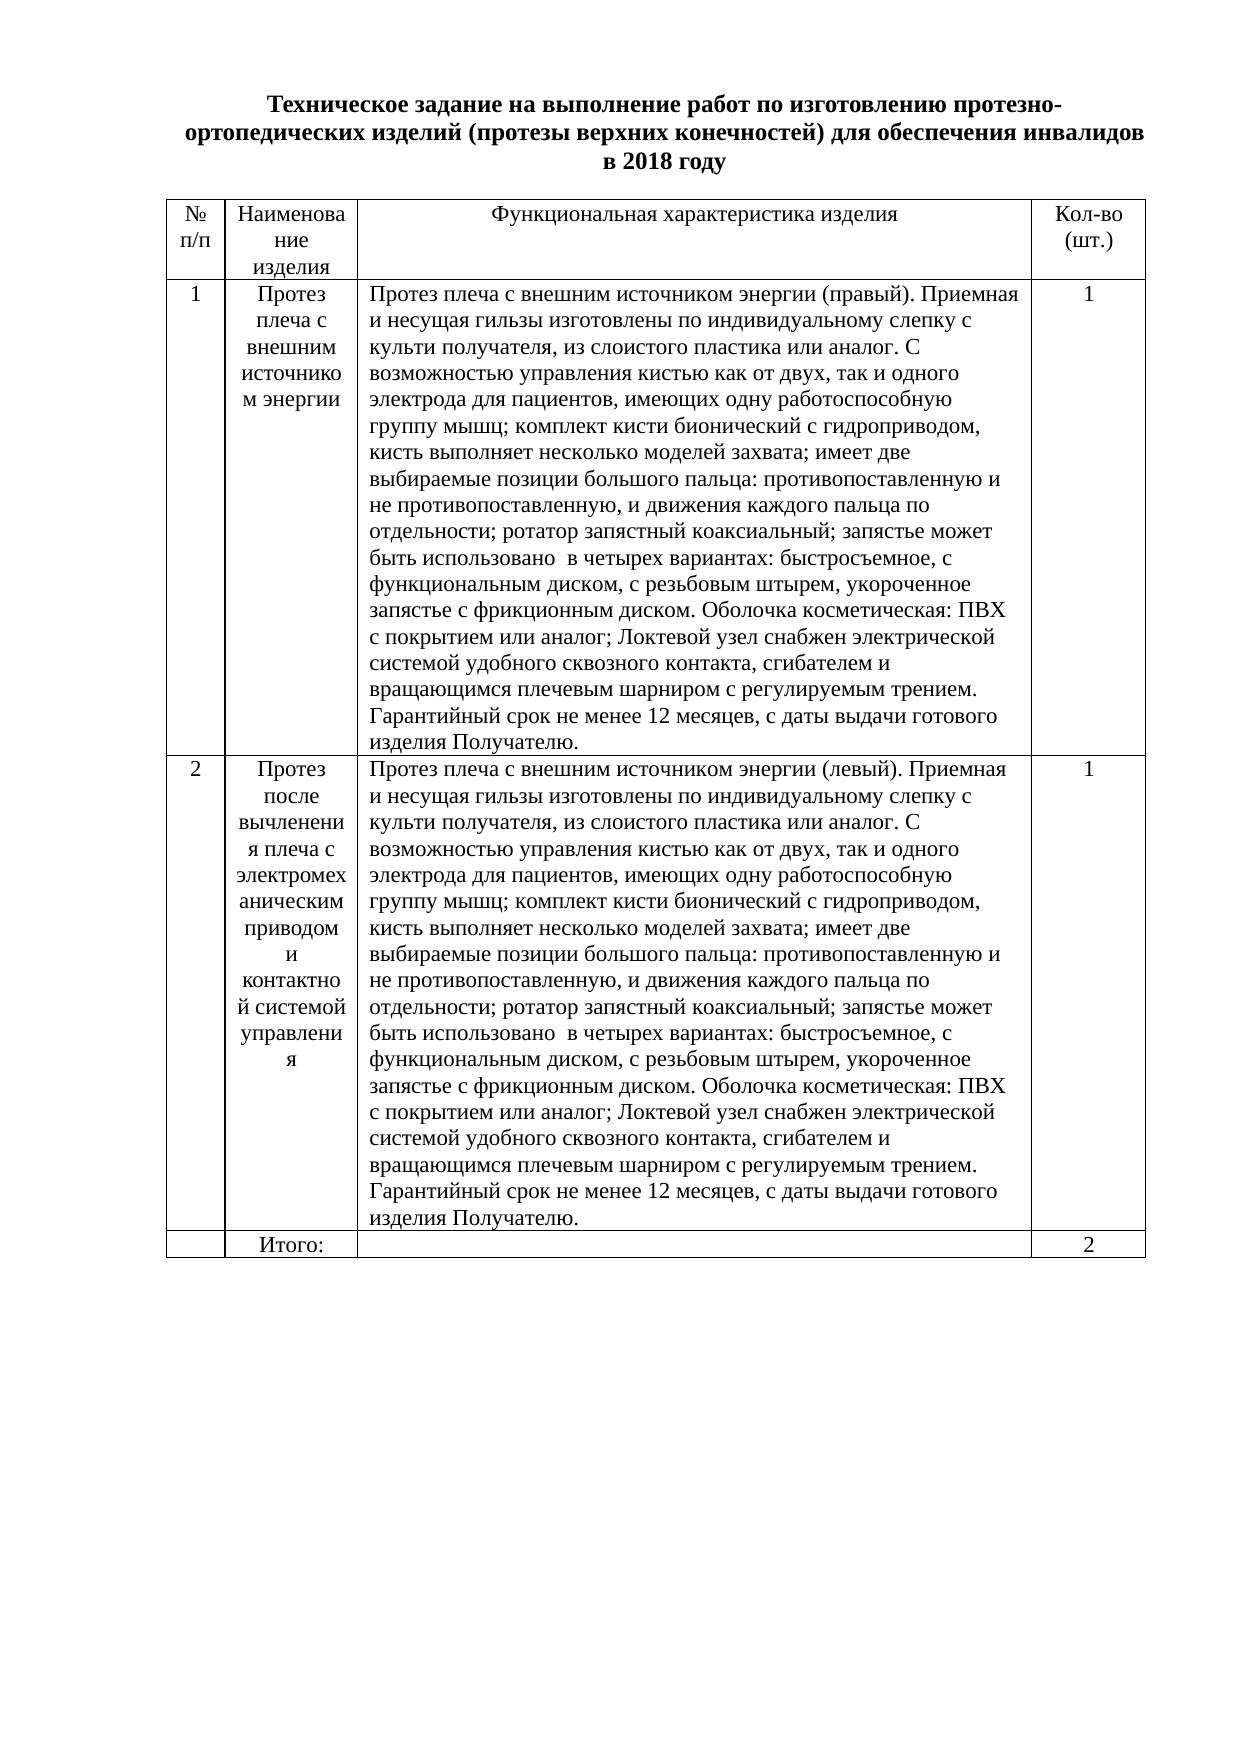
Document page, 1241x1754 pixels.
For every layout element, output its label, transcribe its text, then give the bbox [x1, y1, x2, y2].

table_header Кол-во (шт.) [1032, 200, 1145, 279]
table_cell Протез плеча с внешним источником энергии [226, 280, 357, 754]
table_cell Протез плеча с внешним источником энергии (левый). Приемная и несущая гильзы изготовлены по индивидуальному слепку с культи получателя, из слоистого пластика или аналог. С возможностью управления кистью как от двух, так и одного электрода для пациентов, имеющих одну работоспособную группу мышц; комплект кисти бионический с гидроприводом, кисть выполняет несколько моделей захвата; имеет две выбираемые позиции большого пальца: противопоставленную и не противопоставленную, и движения каждого пальца по отдельности; ротатор запястный коаксиальный; запястье может быть использовано в четырех вариантах: быстросъемное, с функциональным диском, с резьбовым штырем, укороченное запястье с фрикционным диском. Оболочка косметическая: ПВХ с покрытием или аналог; Локтевой узел снабжен электрической системой удобного сквозного контакта, сгибателем и вращающимся плечевым шарниром с регулируемым трением. Гарантийный срок не менее 12 месяцев, с даты выдачи готового изделия Получателю. [358, 756, 1031, 1230]
table_header № п/п [167, 200, 224, 279]
table_cell Итого: [226, 1231, 357, 1257]
table_header Функциональная характеристика изделия [358, 200, 1031, 279]
table_cell Протез после вычленения плеча с электромеханическим приводом и контактной системой управления [226, 756, 357, 1230]
table_cell [358, 1231, 1031, 1257]
text Техническое задание на выполнение работ по изготовлению протезно-ортопедических изделий (протезы верхних конечностей) для обеспечения инвалидов в 2018 году [177, 89, 1152, 175]
table_header Наименование изделия [226, 200, 357, 279]
table_cell 1 [1032, 280, 1145, 754]
table_cell Протез плеча с внешним источником энергии (правый). Приемная и несущая гильзы изготовлены по индивидуальному слепку с культи получателя, из слоистого пластика или аналог. С возможностью управления кистью как от двух, так и одного электрода для пациентов, имеющих одну работоспособную группу мышц; комплект кисти бионический с гидроприводом, кисть выполняет несколько моделей захвата; имеет две выбираемые позиции большого пальца: противопоставленную и не противопоставленную, и движения каждого пальца по отдельности; ротатор запястный коаксиальный; запястье может быть использовано в четырех вариантах: быстросъемное, с функциональным диском, с резьбовым штырем, укороченное запястье с фрикционным диском. Оболочка косметическая: ПВХ с покрытием или аналог; Локтевой узел снабжен электрической системой удобного сквозного контакта, сгибателем и вращающимся плечевым шарниром с регулируемым трением. Гарантийный срок не менее 12 месяцев, с даты выдачи готового изделия Получателю. [358, 280, 1031, 754]
table_cell 2 [1032, 1231, 1145, 1257]
table_cell 1 [1032, 756, 1145, 1230]
table_cell [167, 1231, 224, 1257]
table_cell 1 [167, 280, 224, 754]
table_cell 2 [167, 756, 224, 1230]
